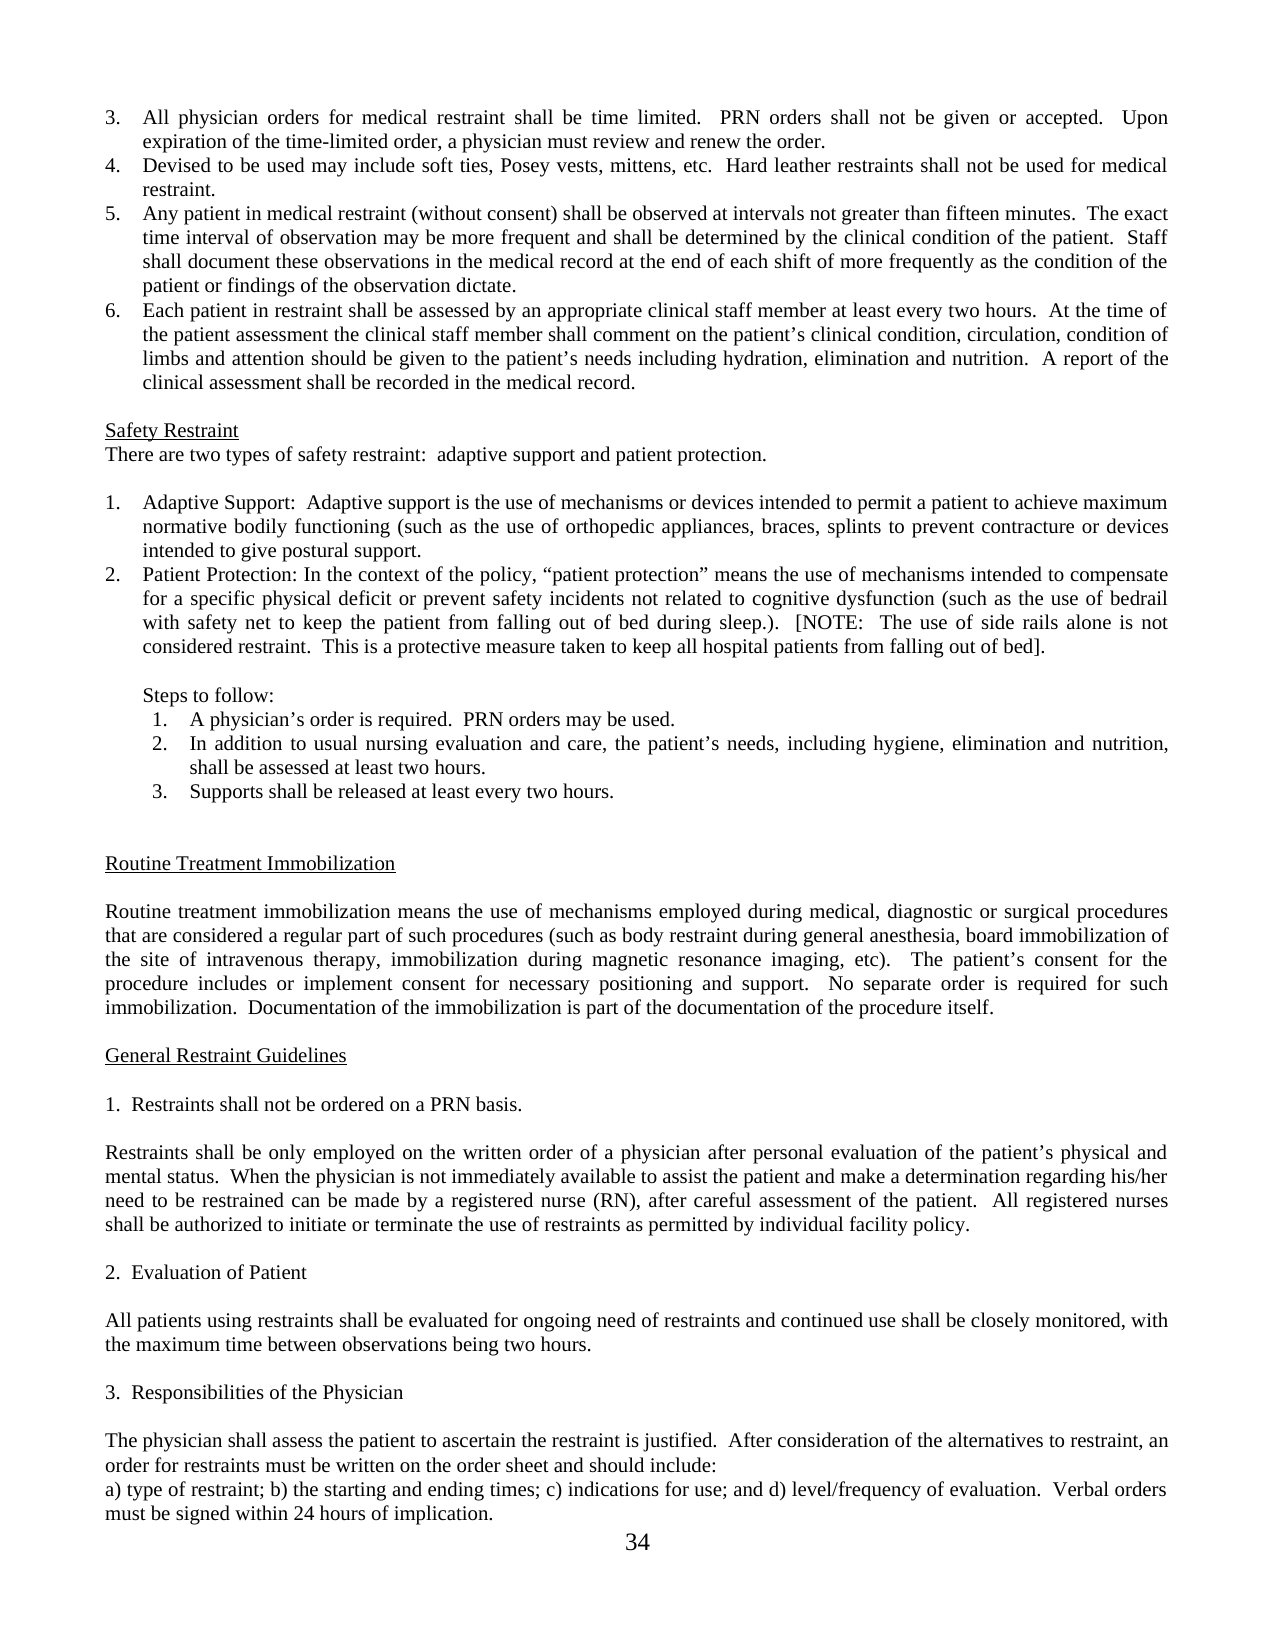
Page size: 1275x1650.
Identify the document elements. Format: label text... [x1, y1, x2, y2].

text Steps to follow: [142, 682, 1170, 707]
list Supports shall be released at least every two hours. [152, 779, 1170, 803]
list Any patient in medical restraint (without consent) shall be observed at intervals not greater than fifteen minutes. The exact time interval of observation may be more frequent and shall be determined by the clinical condition of the patient. Staff shall document these observations in the medical record at the end of each shift of more frequently as the condition of the patient or findings of the observation dictate. [105, 201, 1170, 297]
text Restraints shall be only employed on the written order of a physician after personal evaluation of the patient’s physical and mental status. When the physician is not immediately available to assist the patient and make a determination regarding his/her need to be restrained can be made by a registered nurse (RN), after careful assessment of the patient. All registered nurses shall be authorized to initiate or terminate the use of restraints as permitted by individual facility policy. [105, 1140, 1170, 1236]
text 1. Restraints shall not be ordered on a PRN basis. [105, 1092, 1170, 1116]
text Safety Restraint [105, 418, 1170, 442]
text There are two types of safety restraint: adaptive support and patient protection. [105, 442, 1170, 466]
list In addition to usual nursing evaluation and care, the patient’s needs, including hygiene, elimination and nutrition, shall be assessed at least two hours. [152, 731, 1170, 779]
text a) type of restraint; b) the starting and ending times; c) indications for use; and d) level/frequency of evaluation. Verbal orders must be signed within 24 hours of implication. [105, 1477, 1170, 1525]
text The physician shall assess the patient to ascertain the restraint is justified. After consideration of the alternatives to restraint, an order for restraints must be written on the order sheet and should include: [105, 1428, 1170, 1477]
text All patients using restraints shall be evaluated for ongoing need of restraints and continued use shall be closely monitored, with the maximum time between observations being two hours. [105, 1308, 1170, 1356]
list All physician orders for medical restraint shall be time limited. PRN orders shall not be given or accepted. Upon expiration of the time-limited order, a physician must review and renew the order. [105, 105, 1170, 153]
list Patient Protection: In the context of the policy, “patient protection” means the use of mechanisms intended to compensate for a specific physical deficit or prevent safety incidents not related to cognitive dysfunction (such as the use of bedrail with safety net to keep the patient from falling out of bed during sleep.). [NOTE: The use of side rails alone is not considered restraint. This is a protective measure taken to keep all hospital patients from falling out of bed]. [105, 562, 1170, 658]
text 3. Responsibilities of the Physician [105, 1380, 1170, 1404]
list A physician’s order is required. PRN orders may be used. [152, 707, 1170, 731]
text Routine Treatment Immobilization [105, 851, 1170, 875]
text 2. Evaluation of Patient [105, 1260, 1170, 1284]
list Adaptive Support: Adaptive support is the use of mechanisms or devices intended to permit a patient to achieve maximum normative bodily functioning (such as the use of orthopedic appliances, braces, splints to prevent contracture or devices intended to give postural support. [105, 490, 1170, 562]
list Each patient in restraint shall be assessed by an appropriate clinical staff member at least every two hours. At the time of the patient assessment the clinical staff member shall comment on the patient’s clinical condition, circulation, condition of limbs and attention should be given to the patient’s needs including hydration, elimination and nutrition. A report of the clinical assessment shall be recorded in the medical record. [105, 297, 1170, 394]
list Devised to be used may include soft ties, Posey vests, mittens, etc. Hard leather restraints shall not be used for medical restraint. [105, 153, 1170, 201]
text General Restraint Guidelines [105, 1043, 1170, 1067]
text Routine treatment immobilization means the use of mechanisms employed during medical, diagnostic or surgical procedures that are considered a regular part of such procedures (such as body restraint during general anesthesia, board immobilization of the site of intravenous therapy, immobilization during magnetic resonance imaging, etc). The patient’s consent for the procedure includes or implement consent for necessary positioning and support. No separate order is required for such immobilization. Documentation of the immobilization is part of the documentation of the procedure itself. [105, 899, 1170, 1019]
